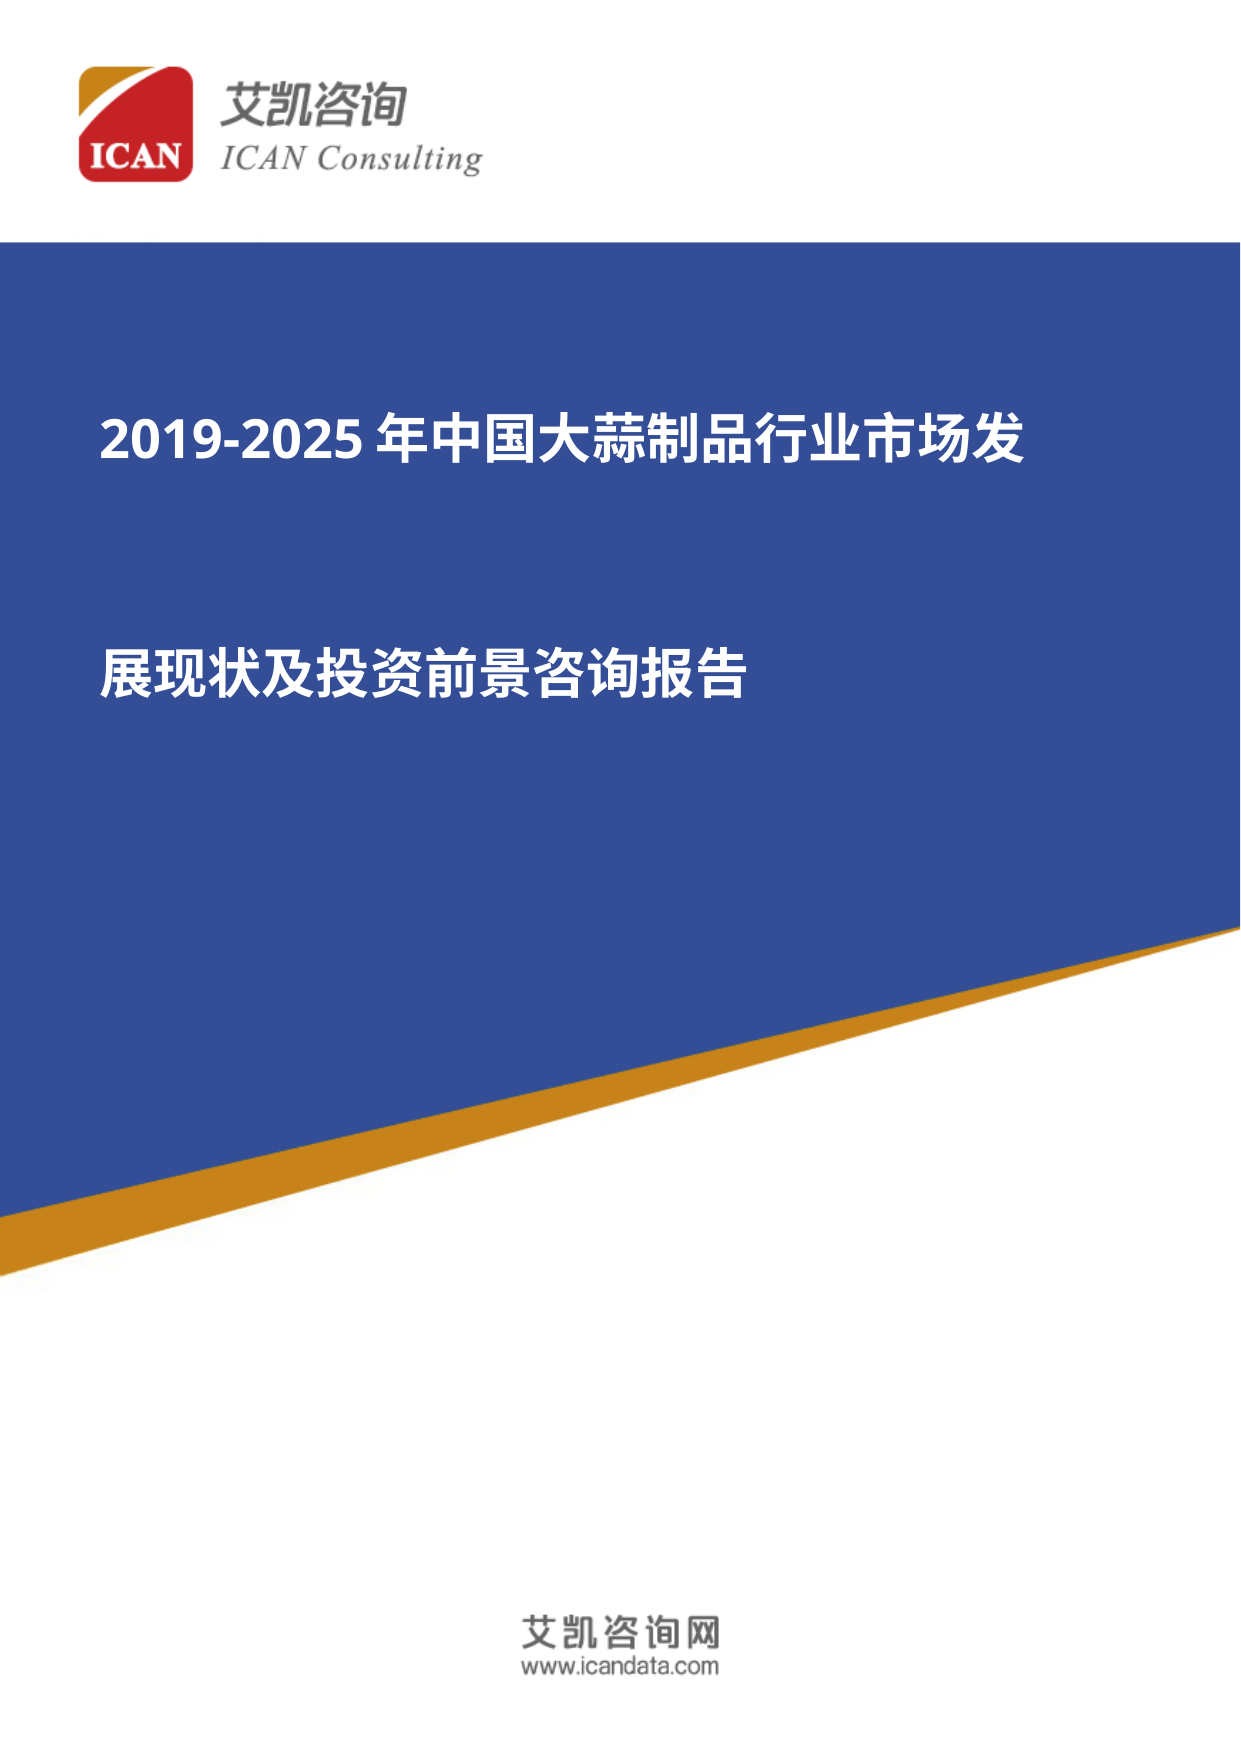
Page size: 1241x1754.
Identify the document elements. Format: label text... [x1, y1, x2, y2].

picture [0, 5, 1241, 1754]
subtitle 2019-2025年中国大蒜制品行业市场发展现状及投资前景咨询报告 [99, 386, 1053, 718]
